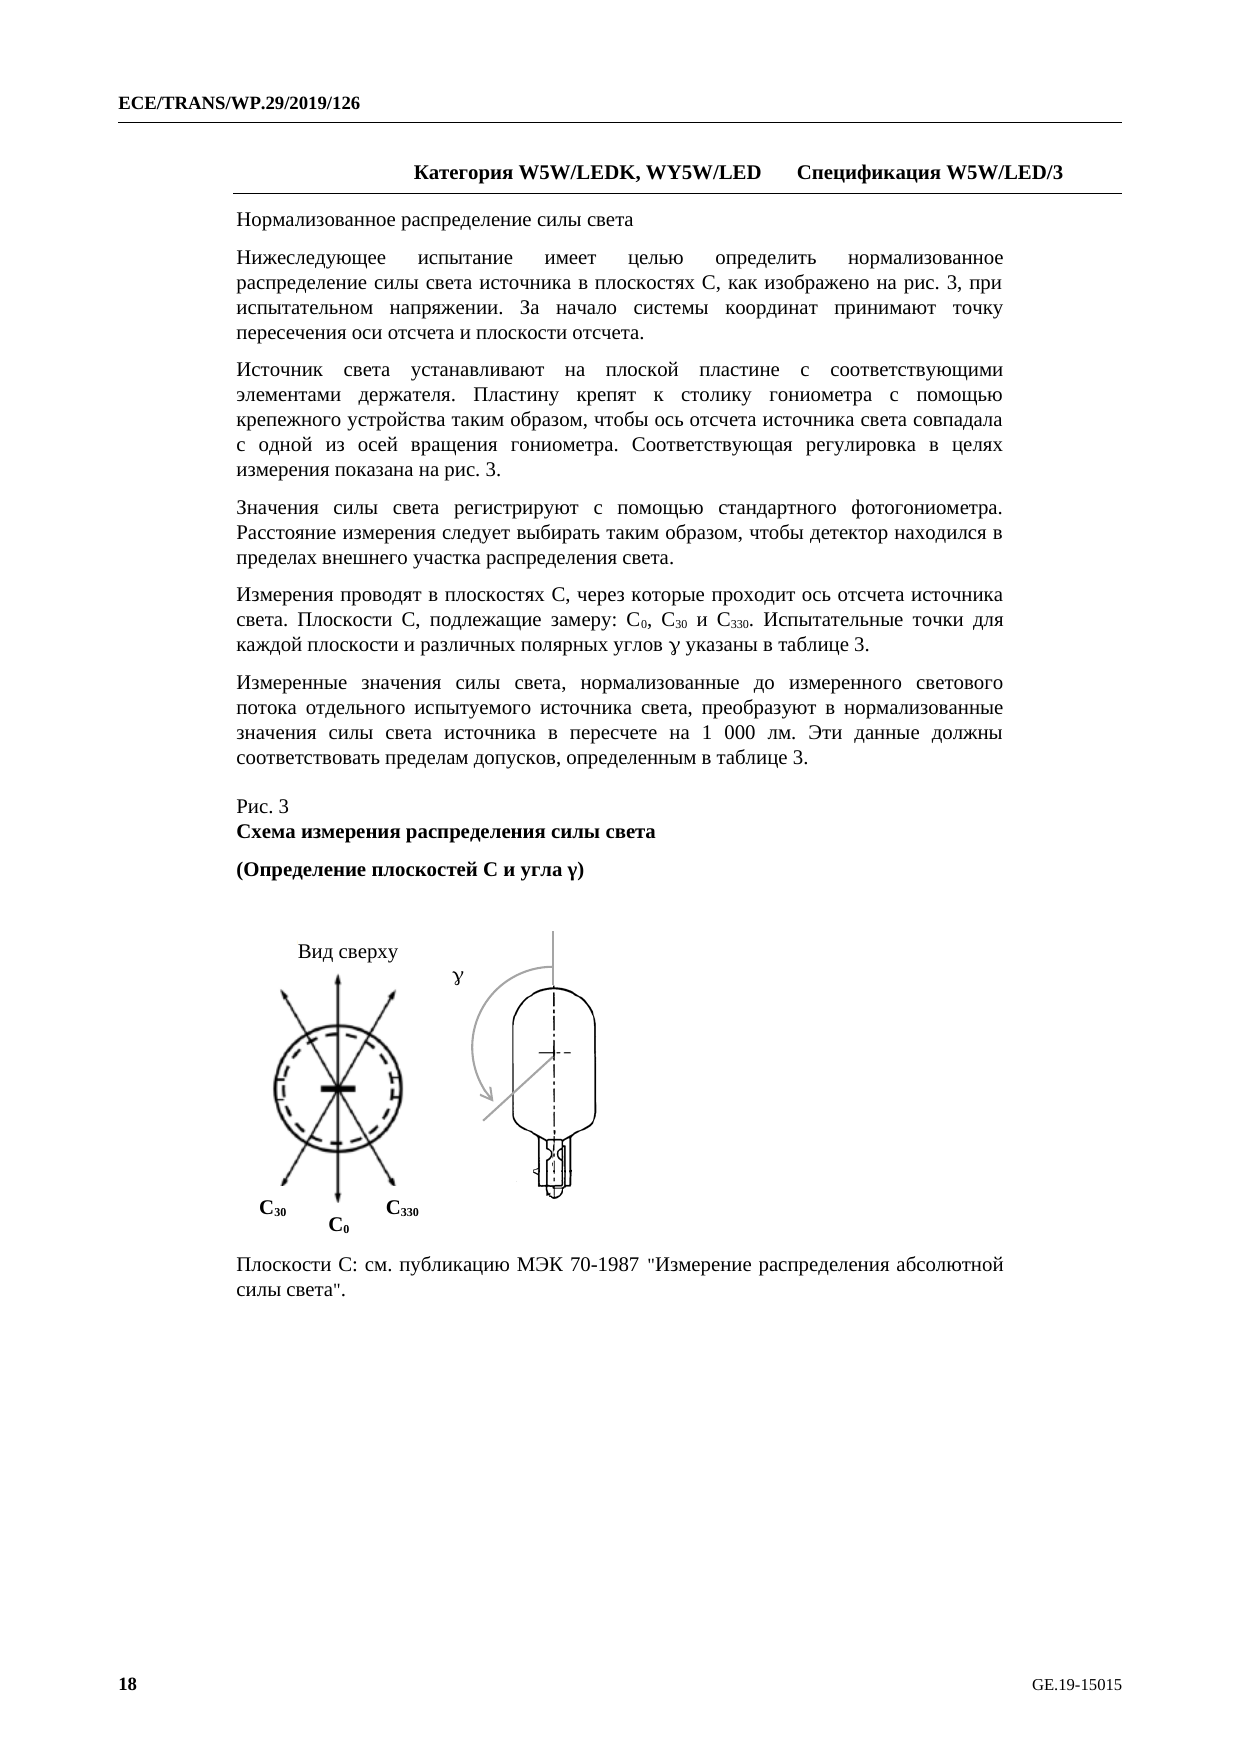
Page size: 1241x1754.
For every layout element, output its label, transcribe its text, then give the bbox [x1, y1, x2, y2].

text Источник света устанавливают на плоской пластине с соответствующими элементами держателя. Пластину крепят к столику гониометра с помощью крепежного устройства таким образом, чтобы ось отсчета источника света совпадала с одной из осей вращения гониометра. Соответствующая регулировка в целях измерения показана на рис. 3. [236, 356, 1004, 481]
text Измеренные значения силы света, нормализованные до измеренного светового потока отдельного испытуемого источника света, преобразуют в нормализованные значения силы света источника в пересчете на 1 000 лм. Эти данные должны соответствовать пределам допусков, определенным в таблице 3. [236, 669, 1004, 769]
picture [236, 931, 438, 1227]
text Рис. 3 Схема измерения распределения силы света [118, 794, 1004, 844]
text Нормализованное распределение силы света [236, 206, 1004, 231]
text Категория W5W/LEDK, WY5W/LED Спецификация W5W/LED/3 [233, 160, 1122, 193]
picture [492, 977, 614, 1227]
picture [492, 977, 509, 991]
text Нижеследующее испытание имеет целью определить нормализованное распределение силы света источника в плоскостях С, как изображено на рис. 3, при испытательном напряжении. За начало системы координат принимают точку пересечения оси отсчета и плоскости отсчета. [236, 244, 1004, 344]
text (Определение плоскостей С и угла γ) [236, 856, 1004, 881]
text Значения силы света регистрируют с помощью стандартного фотогониометра. Расстояние измерения следует выбирать таким образом, чтобы детектор находился в пределах внешнего участка распределения света. [236, 494, 1004, 569]
text Плоскости С: см. публикацию МЭК 70-1987 "Измерение распределения абсолютной силы света". [236, 1251, 1004, 1301]
text Измерения проводят в плоскостях С, через которые проходит ось отсчета источника света. Плоскости С, подлежащие замеру: C0, C30 и C330. Испытательные точки для каждой плоскости и различных полярных углов указаны в таблице 3. [236, 581, 1004, 656]
